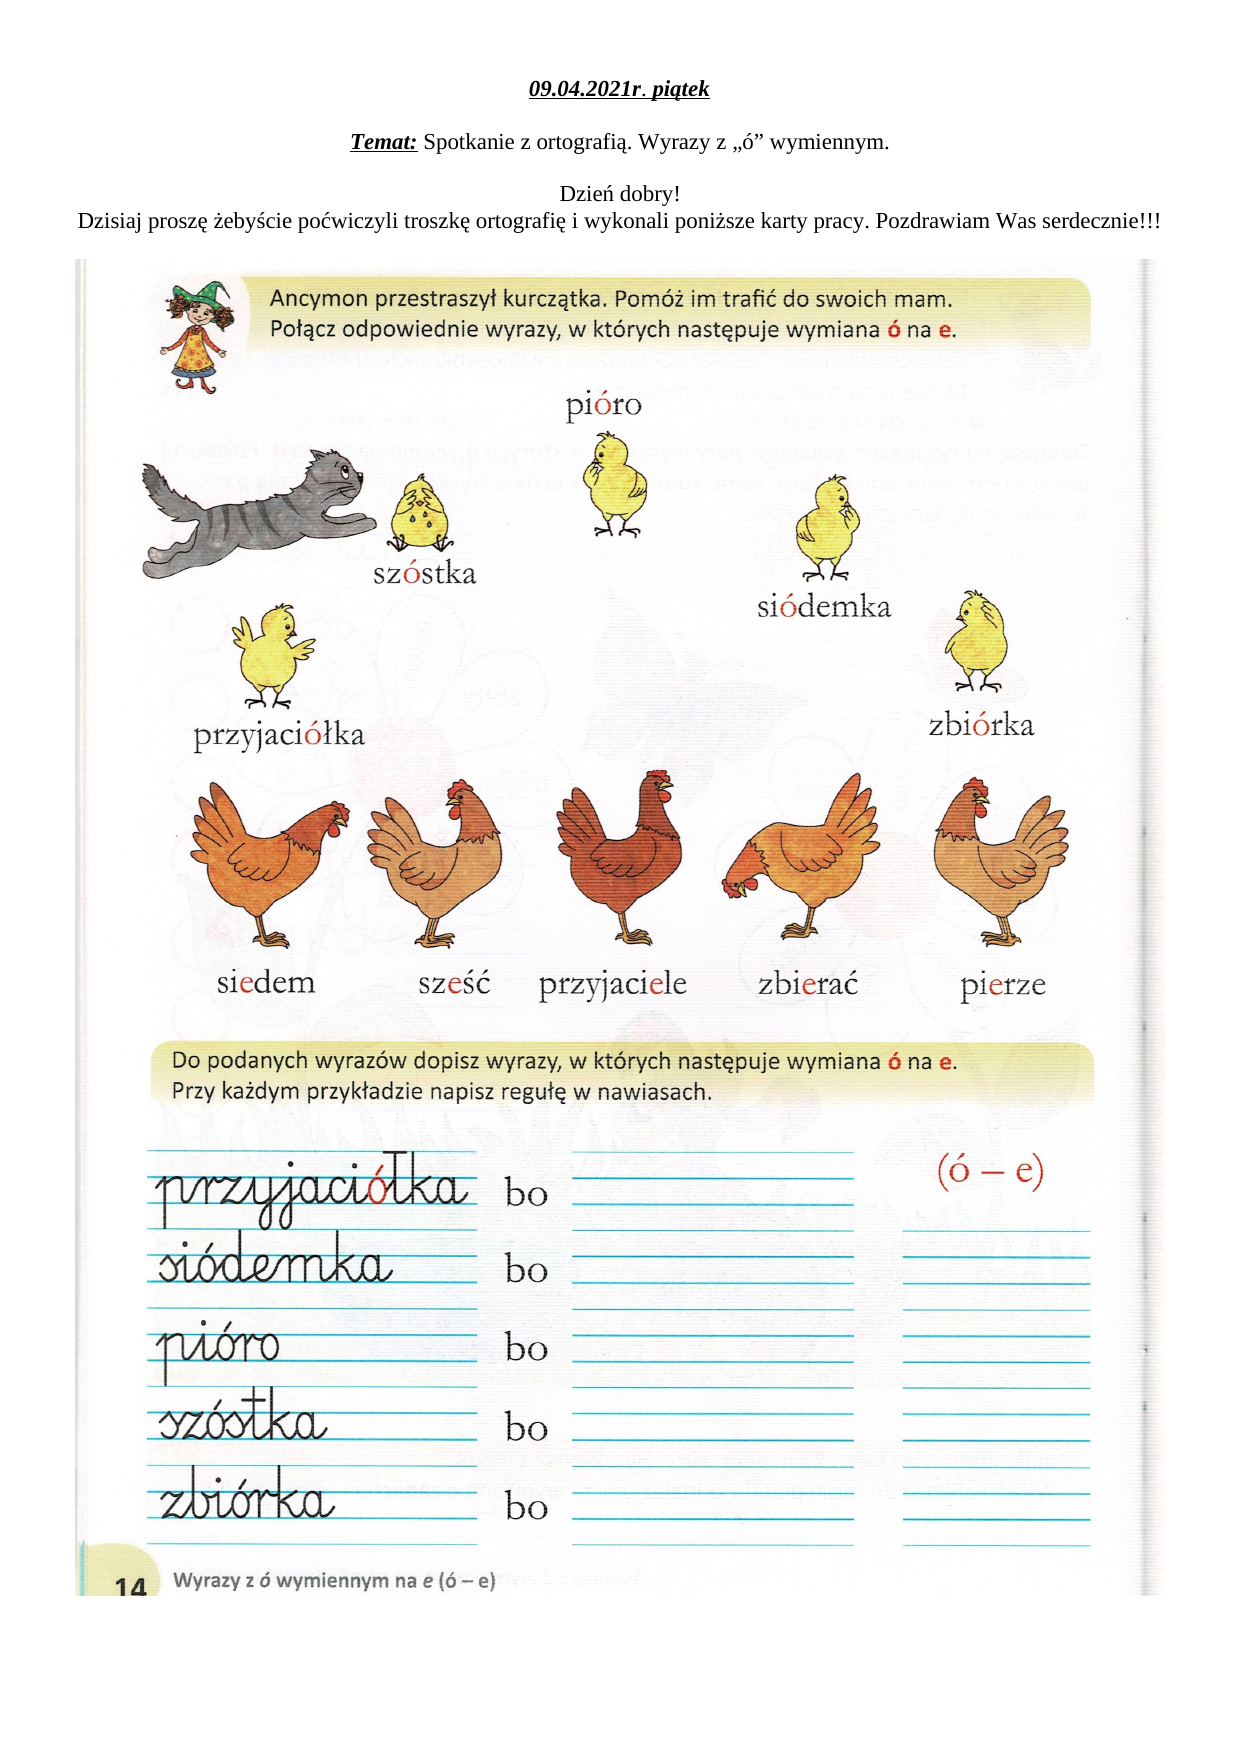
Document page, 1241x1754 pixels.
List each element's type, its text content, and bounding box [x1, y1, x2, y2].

text Dzień dobry! [75, 180, 1165, 207]
picture [75, 259, 1166, 1596]
text Temat: Spotkanie z ortografią. Wyrazy z „ó” wymiennym. [75, 128, 1165, 154]
text 09.04.2021r. piątek [75, 75, 1165, 101]
text Dzisiaj proszę żebyście poćwiczyli troszkę ortografię i wykonali poniższe karty pracy. Pozdrawiam Was serdecznie!!! [75, 207, 1165, 233]
